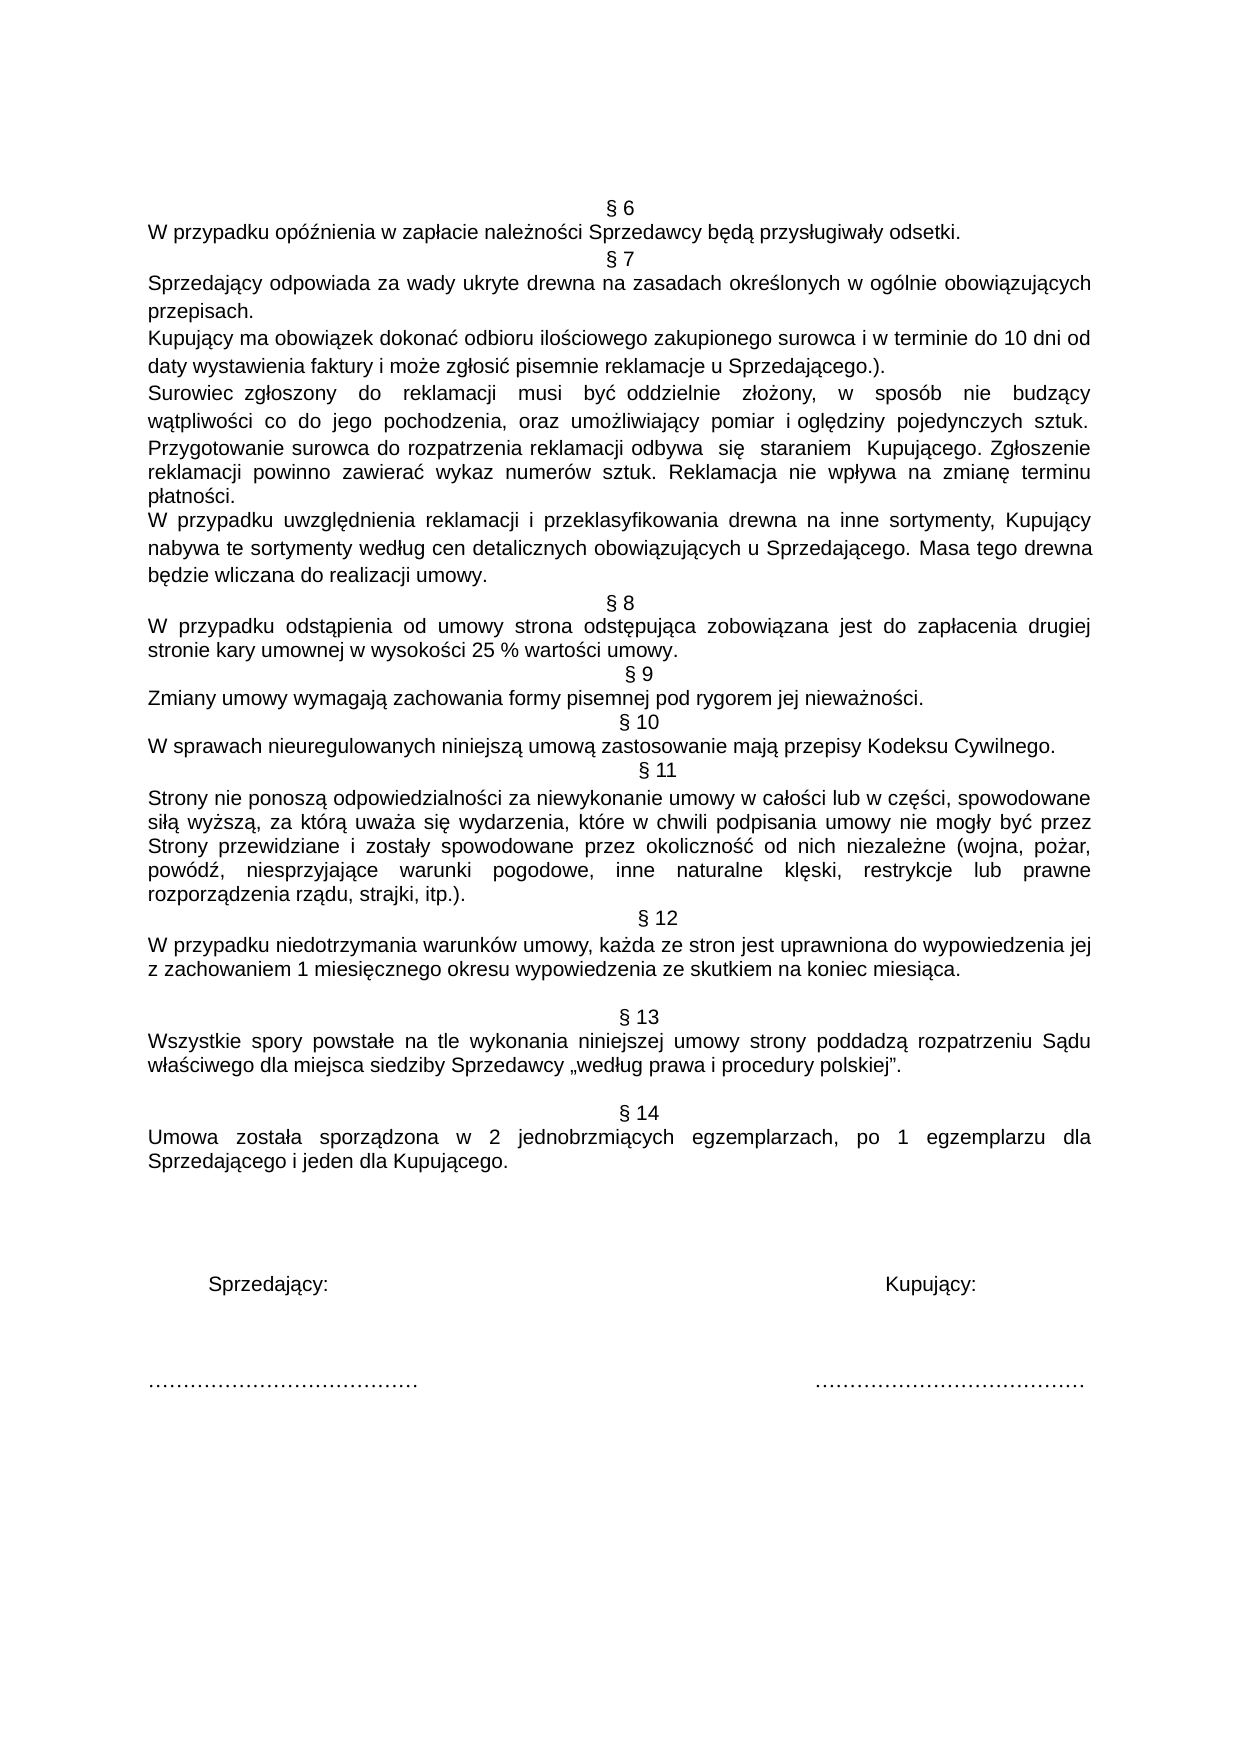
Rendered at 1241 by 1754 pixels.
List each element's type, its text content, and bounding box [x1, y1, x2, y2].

text Kupujący ma obowiązek dokonać odbioru ilościowego zakupionego surowca i w terminie do 10 dni od daty wystawienia faktury i może zgłosić pisemnie reklamacje u Sprzedającego.). [148, 326, 1093, 377]
text § 7 [148, 247, 1093, 271]
text W sprawach nieuregulowanych niniejszą umową zastosowanie mają przepisy Kodeksu Cywilnego. [148, 734, 1093, 758]
text Przygotowanie surowca do rozpatrzenia reklamacji odbywa się staraniem Kupującego. Zgłoszenie reklamacji powinno zawierać wykaz numerów sztuk. Reklamacja nie wpływa na zmianę terminu płatności. [148, 436, 1093, 508]
text § 10 [185, 710, 1093, 734]
text Sprzedający: Kupujący: [185, 1272, 1093, 1296]
text § 12 [223, 905, 1093, 929]
text § 13 [185, 1005, 1093, 1029]
text Sprzedający odpowiada za wady ukryte drewna na zasadach określonych w ogólnie obowiązujących przepisach. [148, 271, 1093, 322]
text W przypadku uwzględnienia reklamacji i przeklasyfikowania drewna na inne sortymenty, Kupujący nabywa te sortymenty według cen detalicznych obowiązujących u Sprzedającego. Masa tego drewna będzie wliczana do realizacji umowy. [148, 508, 1093, 587]
text Wszystkie spory powstałe na tle wykonania niniejszej umowy strony poddadzą rozpatrzeniu Sądu właściwego dla miejsca siedziby Sprzedawcy „według prawa i procedury polskiej”. [148, 1029, 1093, 1077]
text Surowiec zgłoszony do reklamacji musi być oddzielnie złożony, w sposób nie budzący wątpliwości co do jego pochodzenia, oraz umożliwiający pomiar i oględziny pojedynczych sztuk. [148, 381, 1093, 432]
text § 11 [223, 758, 1093, 782]
text W przypadku opóźnienia w zapłacie należności Sprzedawcy będą przysługiwały odsetki. [148, 219, 1093, 243]
text § 14 [185, 1101, 1093, 1124]
text § 6 [148, 196, 1093, 219]
text ………………………………… ………………………………… [148, 1368, 1093, 1392]
text W przypadku odstąpienia od umowy strona odstępująca zobowiązana jest do zapłacenia drugiej stronie kary umownej w wysokości 25 % wartości umowy. [148, 614, 1093, 662]
text § 9 [185, 662, 1093, 686]
text Umowa została sporządzona w 2 jednobrzmiących egzemplarzach, po 1 egzemplarzu dla Sprzedającego i jeden dla Kupującego. [148, 1124, 1093, 1172]
text Strony nie ponoszą odpowiedzialności za niewykonanie umowy w całości lub w części, spowodowane siłą wyższą, za którą uważa się wydarzenia, które w chwili podpisania umowy nie mogły być przez Strony przewidziane i zostały spowodowane przez okoliczność od nich niezależne (wojna, pożar, powódź, niesprzyjające warunki pogodowe, inne naturalne klęski, restrykcje lub prawne rozporządzenia rządu, strajki, itp.). [148, 786, 1093, 905]
text § 8 [148, 590, 1093, 614]
text Zmiany umowy wymagają zachowania formy pisemnej pod rygorem jej nieważności. [148, 686, 1093, 710]
text W przypadku niedotrzymania warunków umowy, każda ze stron jest uprawniona do wypowiedzenia jej z zachowaniem 1 miesięcznego okresu wypowiedzenia ze skutkiem na koniec miesiąca. [148, 933, 1093, 981]
